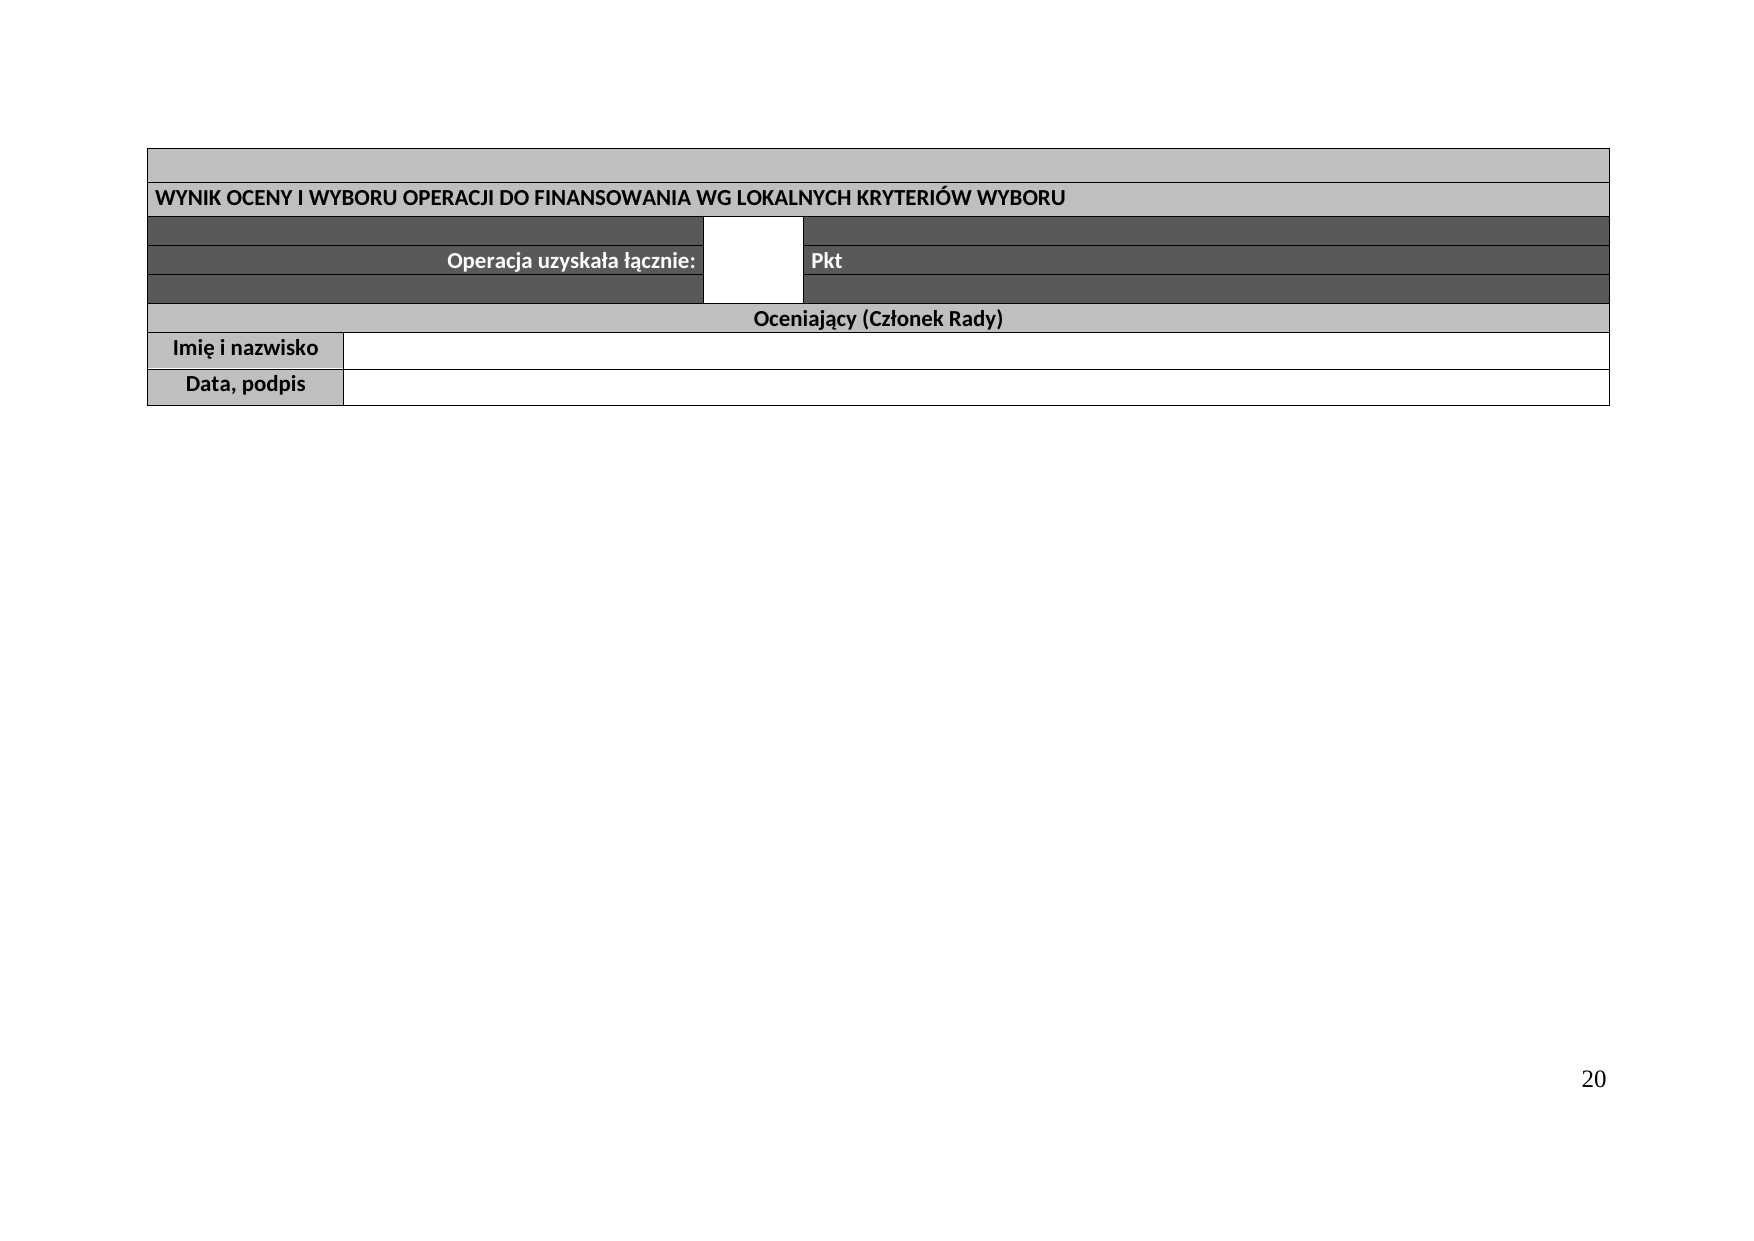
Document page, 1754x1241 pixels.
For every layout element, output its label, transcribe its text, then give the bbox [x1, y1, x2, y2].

table_cell [148, 217, 703, 245]
table_cell Data, podpis [148, 370, 343, 405]
table_cell [704, 217, 803, 303]
table_cell WYNIK OCENY I WYBORU OPERACJI DO FINANSOWANIA WG LOKALNYCH KRYTERIÓW WYBORU [148, 183, 1609, 216]
table_cell Oceniający (Członek Rady) [148, 304, 1609, 332]
table_cell Operacja uzyskała łącznie: [148, 246, 703, 274]
table_cell [148, 275, 703, 303]
table_cell [804, 217, 1609, 245]
table_cell Pkt [804, 246, 1609, 274]
table_cell Imię i nazwisko [148, 333, 343, 368]
table_cell [344, 333, 1609, 368]
table_cell [804, 275, 1609, 303]
table_cell [344, 370, 1609, 405]
table_header [148, 149, 1609, 182]
